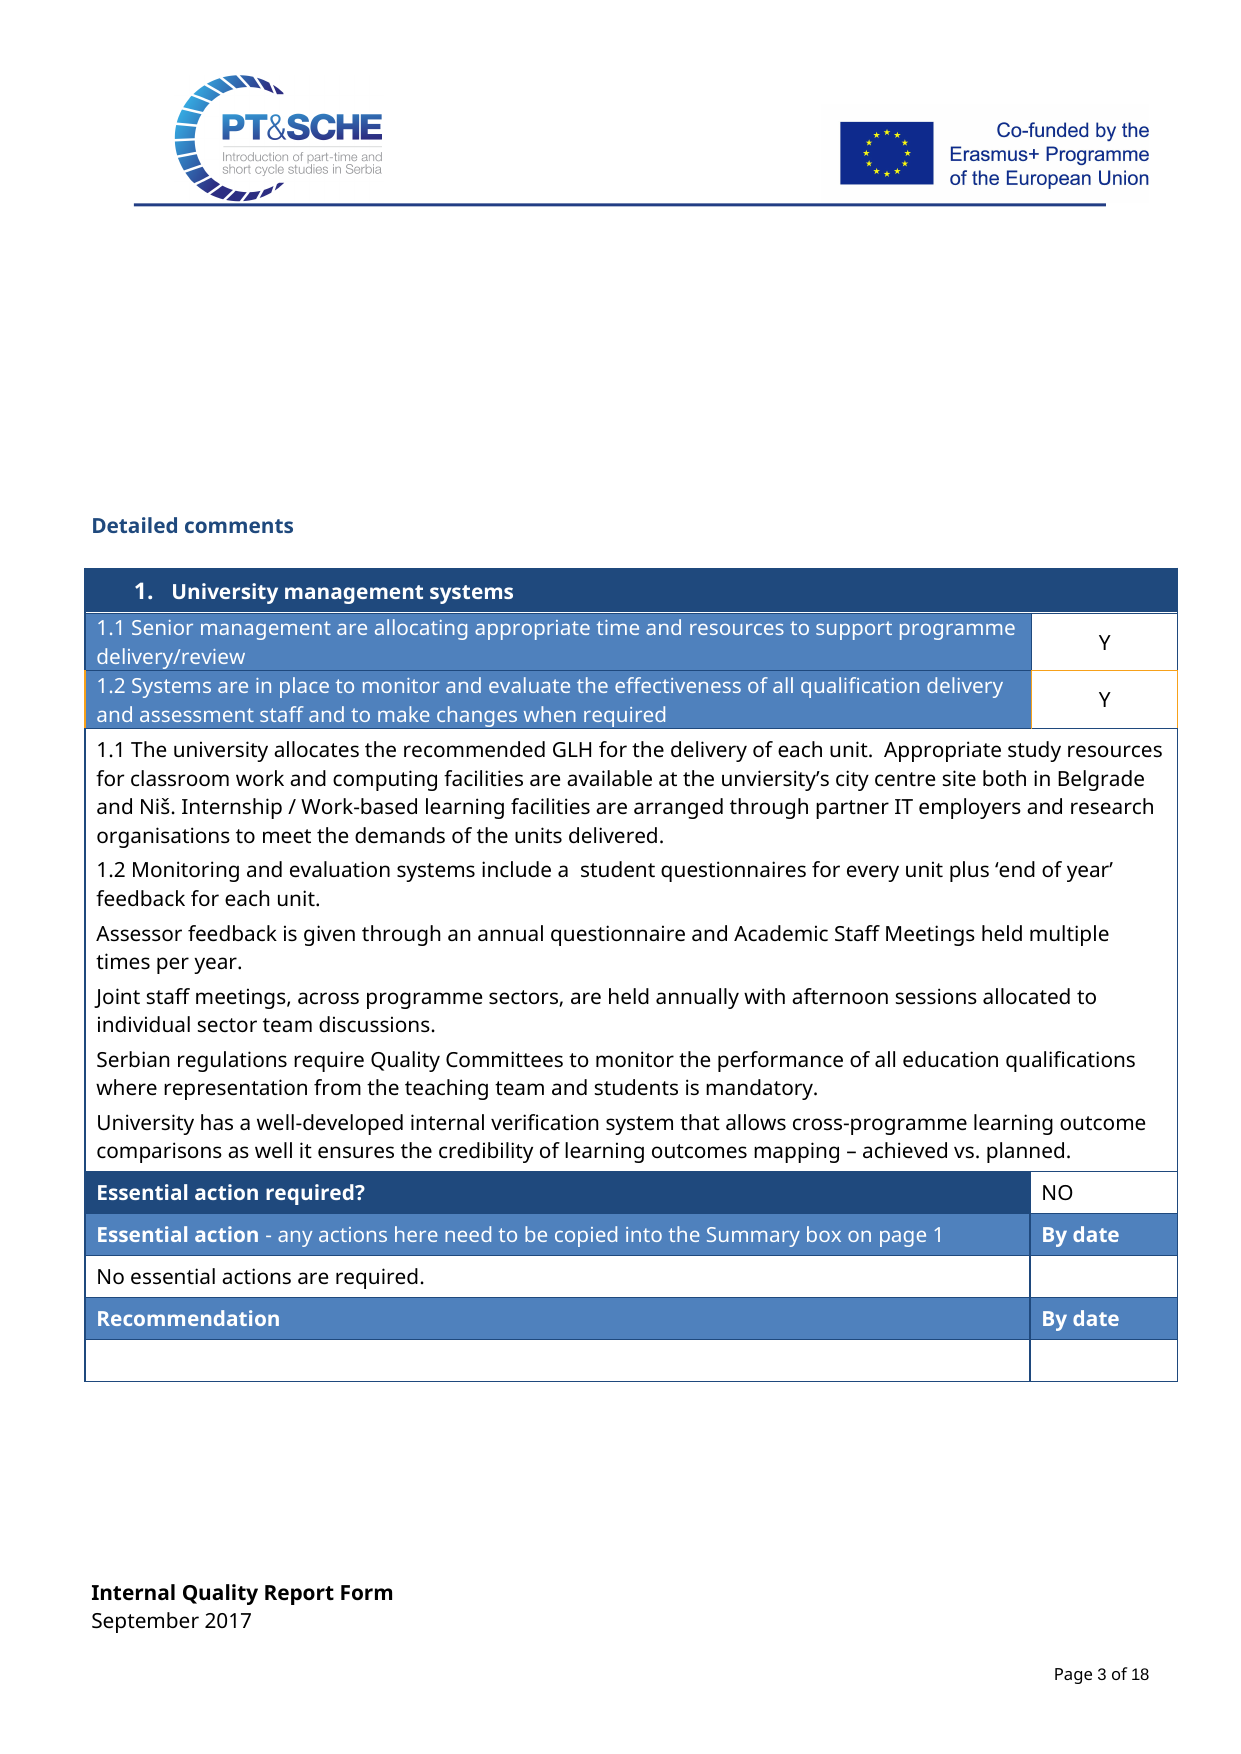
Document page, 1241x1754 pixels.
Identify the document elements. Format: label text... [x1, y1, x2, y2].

table_cell [1031, 1340, 1177, 1381]
picture [821, 104, 1150, 203]
table_cell Essential action - any actions here need to be copied into the Summary box on page 1 [86, 1214, 1029, 1255]
table_cell [86, 1340, 1029, 1381]
table_cell No essential actions are required. [86, 1256, 1029, 1297]
table_cell 1.1 Senior management are allocating appropriate time and resources to support programme delivery/review [86, 614, 1031, 670]
table_header University management systems [86, 569, 1177, 612]
table_cell NO [1031, 1172, 1177, 1213]
table_cell Essential action required? [86, 1172, 1029, 1213]
table_cell Y [1032, 614, 1177, 670]
table_cell [1031, 1256, 1177, 1297]
table_cell By date [1031, 1298, 1177, 1339]
table_cell 1.1 The university allocates the recommended GLH for the delivery of each unit. Appropriate study resources for classroom work and computing facilities are available at the unviersity’s city centre site both in Belgrade and Niš. Internship / Work-based learning facilities are arranged through partner IT employers and research organisations to meet the demands of the units delivered. 1.2 Monitoring and evaluation systems include a student questionnaires for every unit plus ‘end of year’ feedback for each unit. Assessor feedback is given through an annual questionnaire and Academic Staff Meetings held multiple times per year. Joint staff meetings, across programme sectors, are held annually with afternoon sessions allocated to individual sector team discussions. Serbian regulations require Quality Committees to monitor the performance of all education qualifications where representation from the teaching team and students is mandatory. University has a well-developed internal verification system that allows cross-programme learning outcome comparisons as well it ensures the credibility of learning outcomes mapping – achieved vs. planned. [86, 729, 1177, 1171]
table_cell 1.2 Systems are in place to monitor and evaluate the effectiveness of all qualification delivery and assessment staff and to make changes when required [86, 671, 1031, 728]
text Detailed comments [91, 511, 1149, 539]
table_cell Y [1032, 671, 1177, 728]
table_cell By date [1031, 1214, 1177, 1255]
table_cell Recommendation [86, 1298, 1029, 1339]
picture [174, 75, 385, 203]
